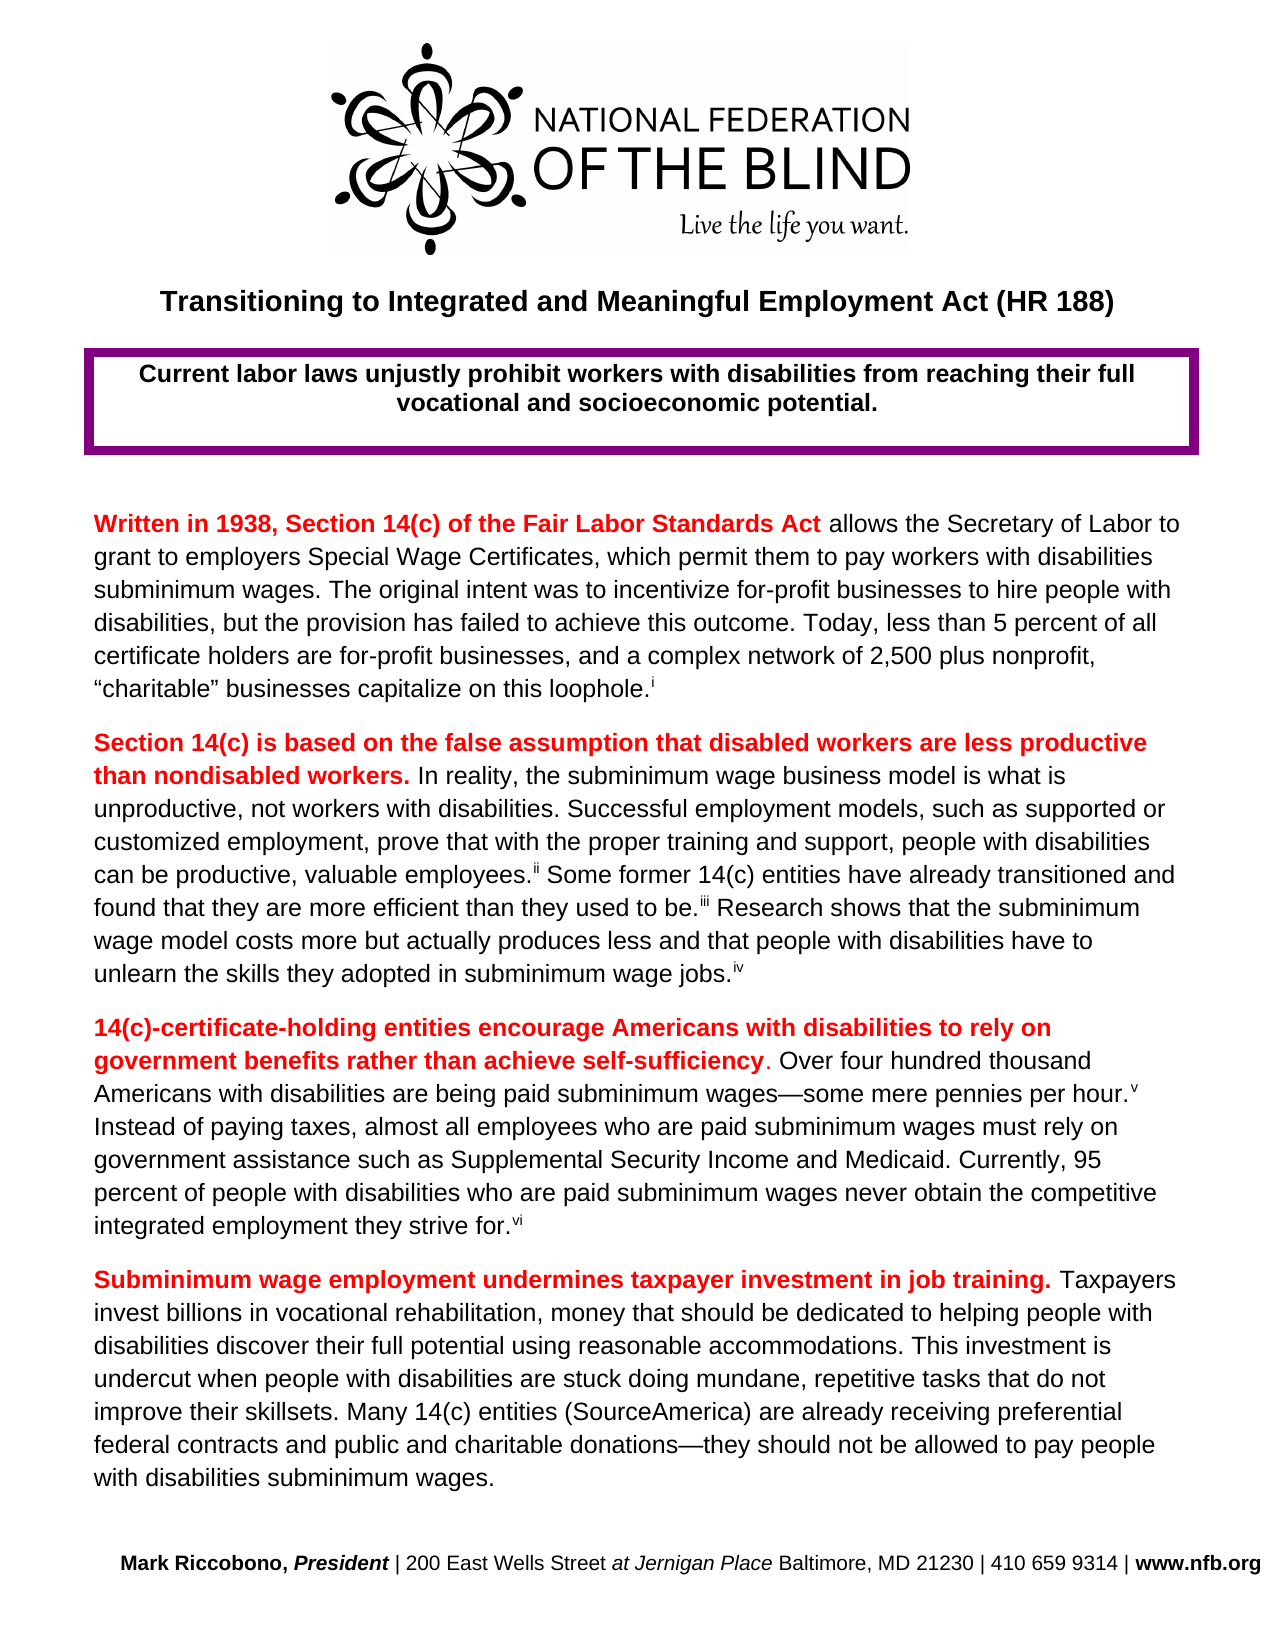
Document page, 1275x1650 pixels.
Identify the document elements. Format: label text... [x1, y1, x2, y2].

text Written in 1938, Section 14(c) of the Fair Labor Standards Act allows the Secretary of Labor to grant to employers Special Wage Certificates, which permit them to pay workers with disabilities subminimum wages. The original intent was to incentivize for-profit businesses to hire people with disabilities, but the provision has failed to achieve this outcome. Today, less than 5 percent of all certificate holders are for-profit businesses, and a complex network of 2,500 plus nonprofit, “charitable” businesses capitalize on this loophole. [94, 509, 1181, 703]
text Current labor laws unjustly prohibit workers with disabilities from reaching their full vocational and socioeconomic potential. [94, 357, 1189, 446]
picture [331, 43, 910, 255]
text 14(c)-certificate-holding entities encourage Americans with disabilities to rely on government benefits rather than achieve self-sufficiency. Over four hundred thousand Americans with disabilities are being paid subminimum wages—some mere pennies per hour. Instead of paying taxes, almost all employees who are paid subminimum wages must rely on government assistance such as Supplemental Security Income and Medicaid. Currently, 95 percent of people with disabilities who are paid subminimum wages never obtain the competitive integrated employment they strive for. [94, 1013, 1181, 1240]
text Section 14(c) is based on the false assumption that disabled workers are less productive than nondisabled workers. In reality, the subminimum wage business model is what is unproductive, not workers with disabilities. Successful employment models, such as supported or customized employment, prove that with the proper training and support, people with disabilities can be productive, valuable employees. Some former 14(c) entities have already transitioned and found that they are more efficient than they used to be. Research shows that the subminimum wage model costs more but actually produces less and that people with disabilities have to unlearn the skills they adopted in subminimum wage jobs. [94, 728, 1181, 988]
text Subminimum wage employment undermines taxpayer investment in job training. Taxpayers invest billions in vocational rehabilitation, money that should be dedicated to helping people with disabilities discover their full potential using reasonable accommodations. This investment is undercut when people with disabilities are stuck doing mundane, repetitive tasks that do not improve their skillsets. Many 14(c) entities (SourceAmerica) are already receiving preferential federal contracts and public and charitable donations—they should not be allowed to pay people with disabilities subminimum wages. [94, 1265, 1181, 1492]
text Transitioning to Integrated and Meaningful Employment Act (HR 188) [94, 284, 1181, 318]
